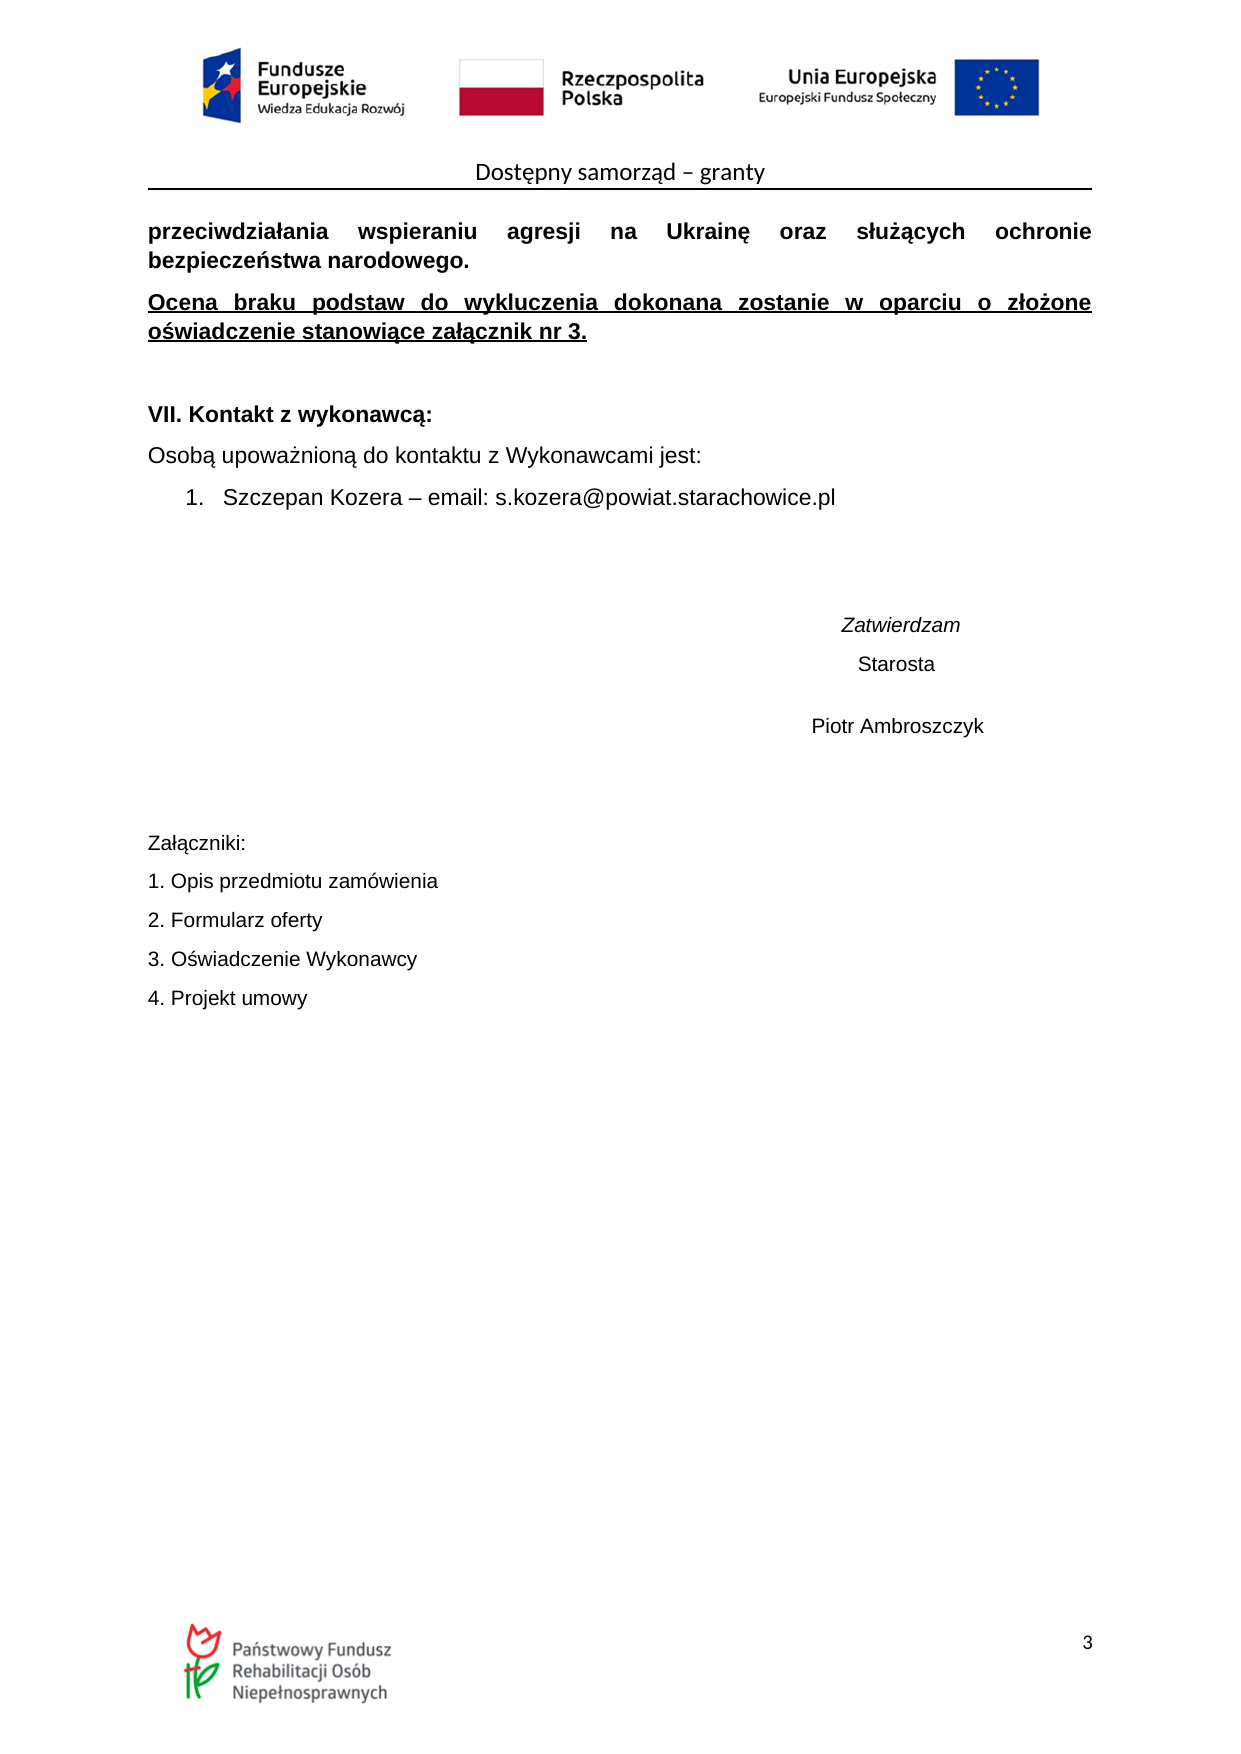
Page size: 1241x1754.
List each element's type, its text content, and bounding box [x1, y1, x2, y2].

text Osobą upoważnioną do kontaktu z Wykonawcami jest: [148, 442, 1092, 468]
text Ocena braku podstaw do wykluczenia dokonana zostanie w oparciu o złożone oświadczenie stanowiące załącznik nr 3. [148, 289, 1092, 311]
text Piotr Ambroszczyk [738, 714, 1092, 738]
picture [147, 1589, 428, 1738]
text Starosta [738, 652, 1092, 676]
text Ocena braku podstaw do wykluczenia dokonana zostanie w oparciu o złożone oświadczenie stanowiące załącznik nr 3. [148, 313, 1092, 344]
text 1. Opis przedmiotu zamówienia [148, 869, 1092, 893]
text Załączniki: [148, 831, 1092, 854]
picture [184, 29, 1057, 141]
text 4. Projekt umowy [148, 986, 1092, 1010]
text VII. Kontakt z wykonawcą: [148, 401, 1092, 427]
list Szczepan Kozera – email: s.kozera@powiat.starachowice.pl [185, 483, 1092, 510]
text 3. Oświadczenie Wykonawcy [148, 947, 1092, 971]
text 2. Formularz oferty [148, 908, 1092, 932]
text Zatwierdzam [148, 613, 1092, 637]
